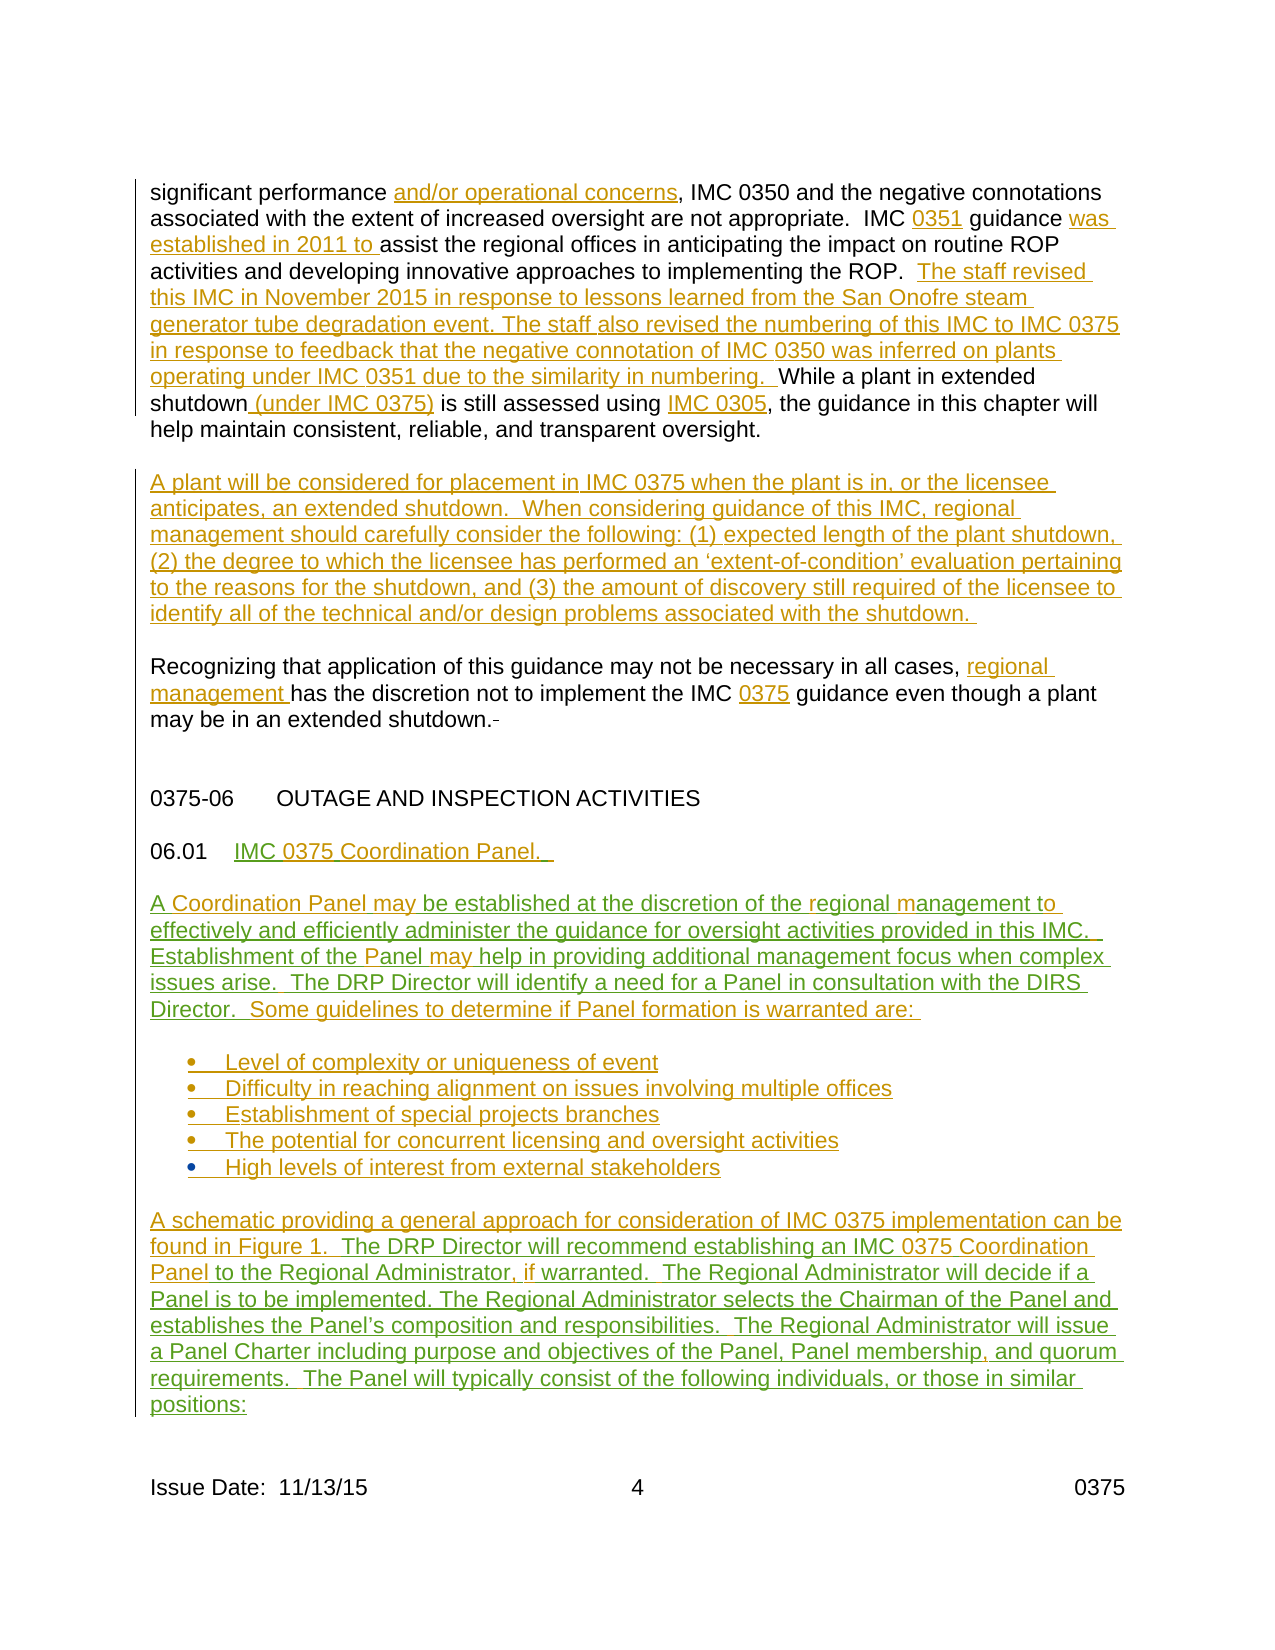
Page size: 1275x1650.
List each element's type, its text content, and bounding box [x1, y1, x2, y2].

subtitle 06.01 [150, 838, 1125, 864]
text Recognizing that application of this guidance may not be necessary in all cases, has the discretion not to implement the IMC guidance even though a plant may be in an extended shutdown. [150, 653, 1125, 732]
text significant performance , IMC 0350 and the negative connotations associated with the extent of increased oversight are not appropriate. IMC guidance assist the regional offices in anticipating the impact on routine ROP activities and developing innovative approaches to implementing the ROP. While a plant in extended shutdown is still assessed using , the guidance in this chapter will help maintain consistent, reliable, and transparent oversight. [150, 179, 1125, 442]
subtitle 0375-06 OUTAGE AND INSPECTION ACTIVITIES [150, 785, 1125, 811]
